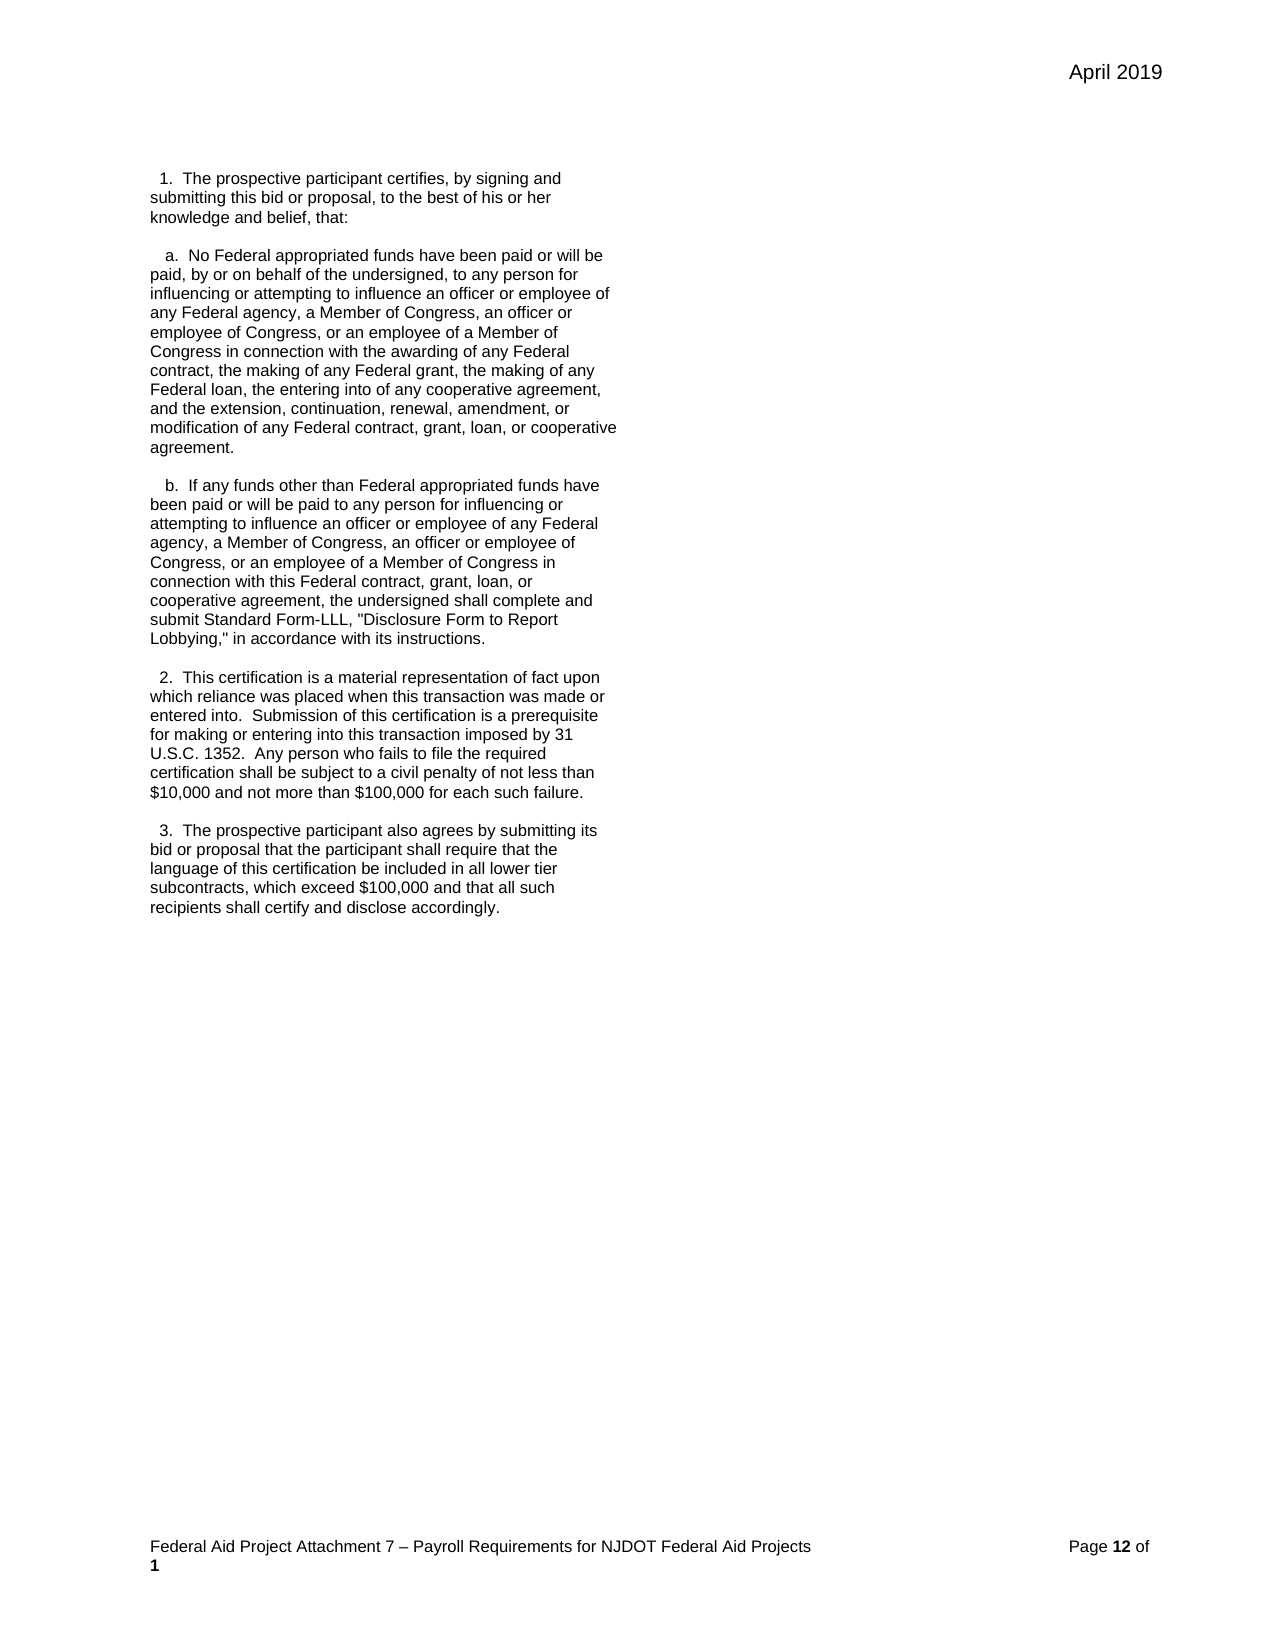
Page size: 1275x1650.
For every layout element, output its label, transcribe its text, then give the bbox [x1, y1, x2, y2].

text 1. The prospective participant certifies, by signing and submitting this bid or proposal, to the best of his or her knowledge and belief, that: [150, 169, 619, 227]
text a. No Federal appropriated funds have been paid or will be paid, by or on behalf of the undersigned, to any person for influencing or attempting to influence an officer or employee of any Federal agency, a Member of Congress, an officer or employee of Congress, or an employee of a Member of Congress in connection with the awarding of any Federal contract, the making of any Federal grant, the making of any Federal loan, the entering into of any cooperative agreement, and the extension, continuation, renewal, amendment, or modification of any Federal contract, grant, loan, or cooperative agreement. [150, 246, 619, 457]
text b. If any funds other than Federal appropriated funds have been paid or will be paid to any person for influencing or attempting to influence an officer or employee of any Federal agency, a Member of Congress, an officer or employee of Congress, or an employee of a Member of Congress in connection with this Federal contract, grant, loan, or cooperative agreement, the undersigned shall complete and submit Standard Form-LLL, "Disclosure Form to Report Lobbying," in accordance with its instructions. [150, 476, 619, 648]
text 2. This certification is a material representation of fact upon which reliance was placed when this transaction was made or entered into. Submission of this certification is a prerequisite for making or entering into this transaction imposed by 31 U.S.C. 1352. Any person who fails to file the required certification shall be subject to a civil penalty of not less than $10,000 and not more than $100,000 for each such failure. [150, 667, 619, 802]
text 3. The prospective participant also agrees by submitting its bid or proposal that the participant shall require that the language of this certification be included in all lower tier subcontracts, which exceed $100,000 and that all such recipients shall certify and disclose accordingly. [150, 821, 619, 917]
